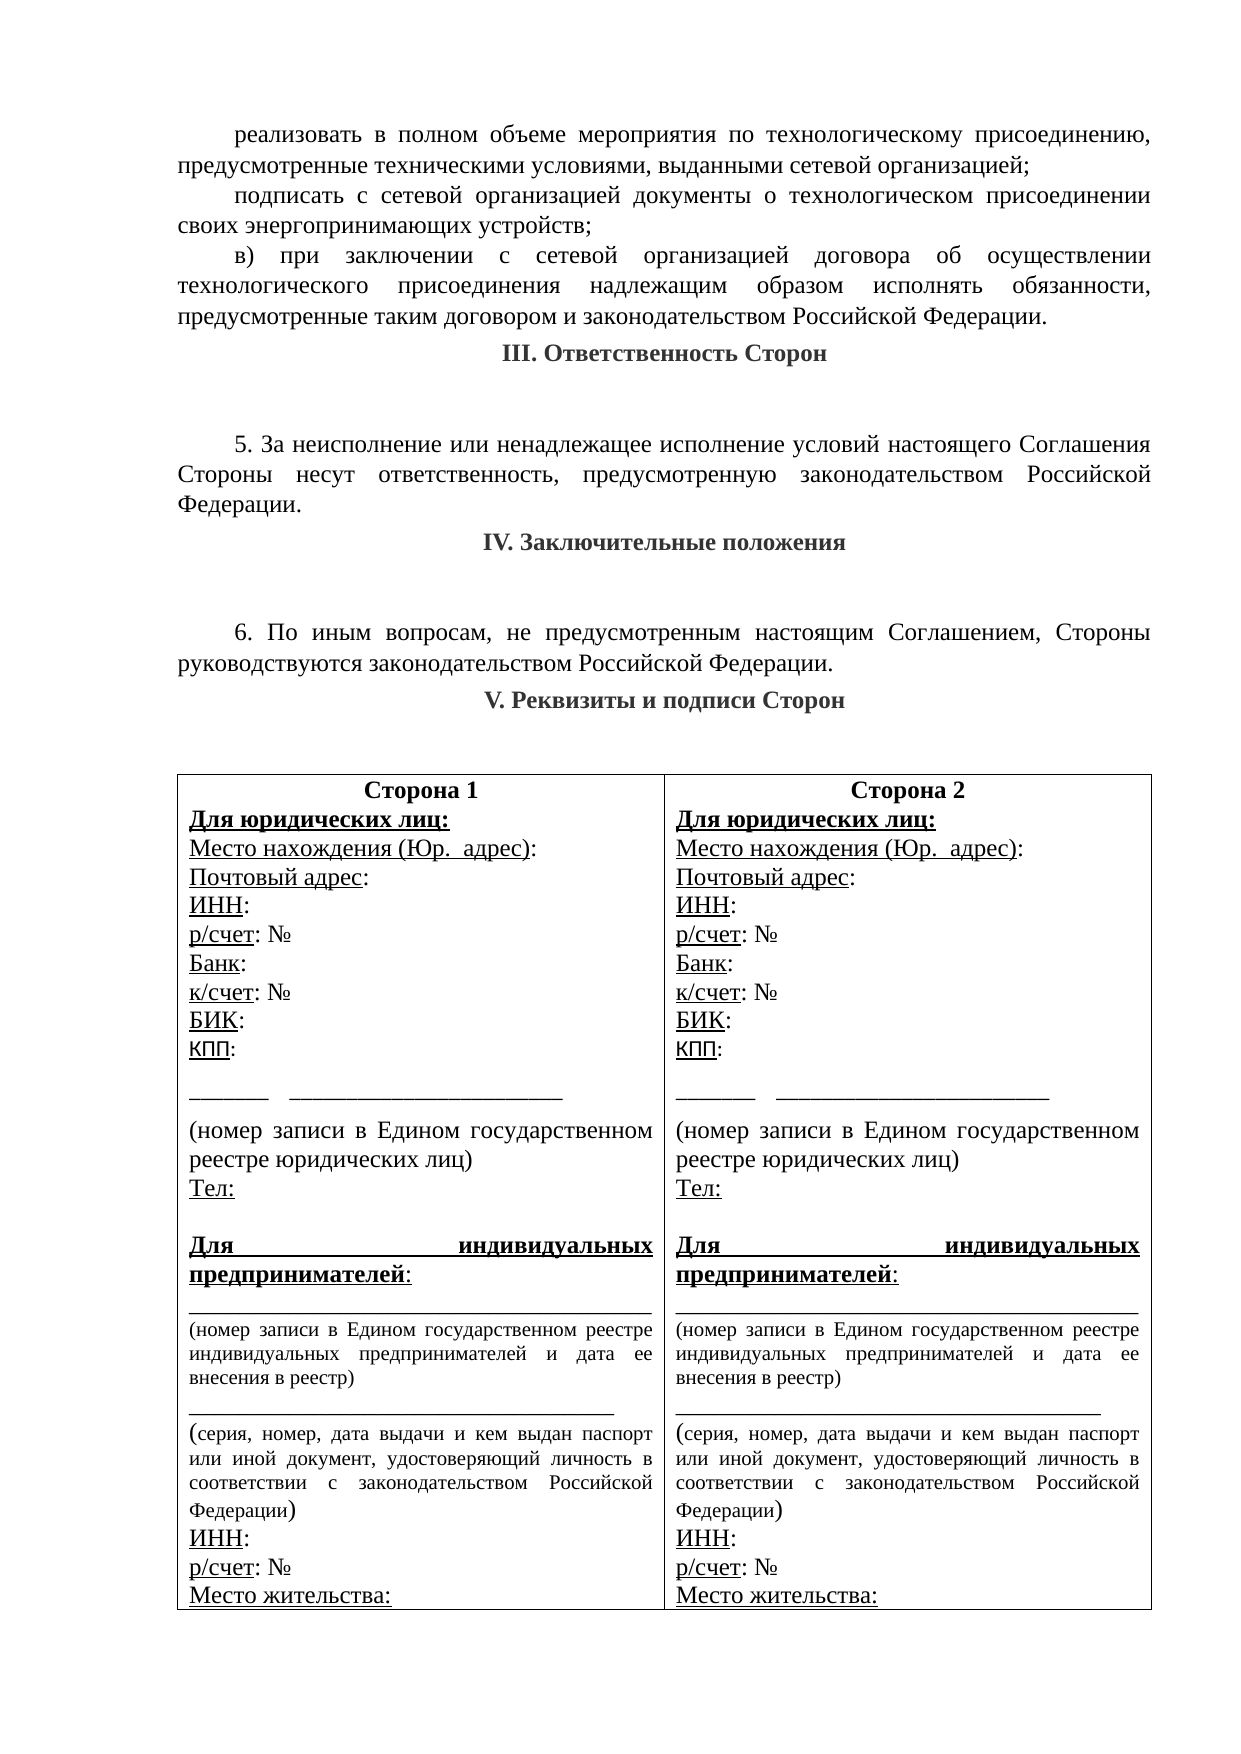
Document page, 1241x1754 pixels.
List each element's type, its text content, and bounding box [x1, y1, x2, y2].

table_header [178, 775, 664, 1609]
text III. Ответственность Сторон [177, 329, 1152, 367]
text V. Реквизиты и подписи Сторон [177, 676, 1152, 714]
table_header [665, 775, 1151, 1609]
text 5. За неисполнение или ненадлежащее исполнение условий настоящего Соглашения Стороны несут ответственность, предусмотренную законодательством Российской Федерации. [177, 427, 1152, 518]
text IV. Заключительные положения [177, 518, 1152, 556]
text в) при заключении с сетевой организацией договора об осуществлении технологического присоединения надлежащим образом исполнять обязанности, предусмотренные таким договором и законодательством Российской Федерации. [177, 239, 1152, 329]
text 6. По иным вопросам, не предусмотренным настоящим Соглашением, Стороны руководствуются законодательством Российской Федерации. [177, 616, 1152, 676]
text подписать с сетевой организацией документы о технологическом присоединении своих энергопринимающих устройств; [177, 178, 1152, 239]
text реализовать в полном объеме мероприятия по технологическому присоединению, предусмотренные техническими условиями, выданными сетевой организацией; [177, 118, 1152, 178]
